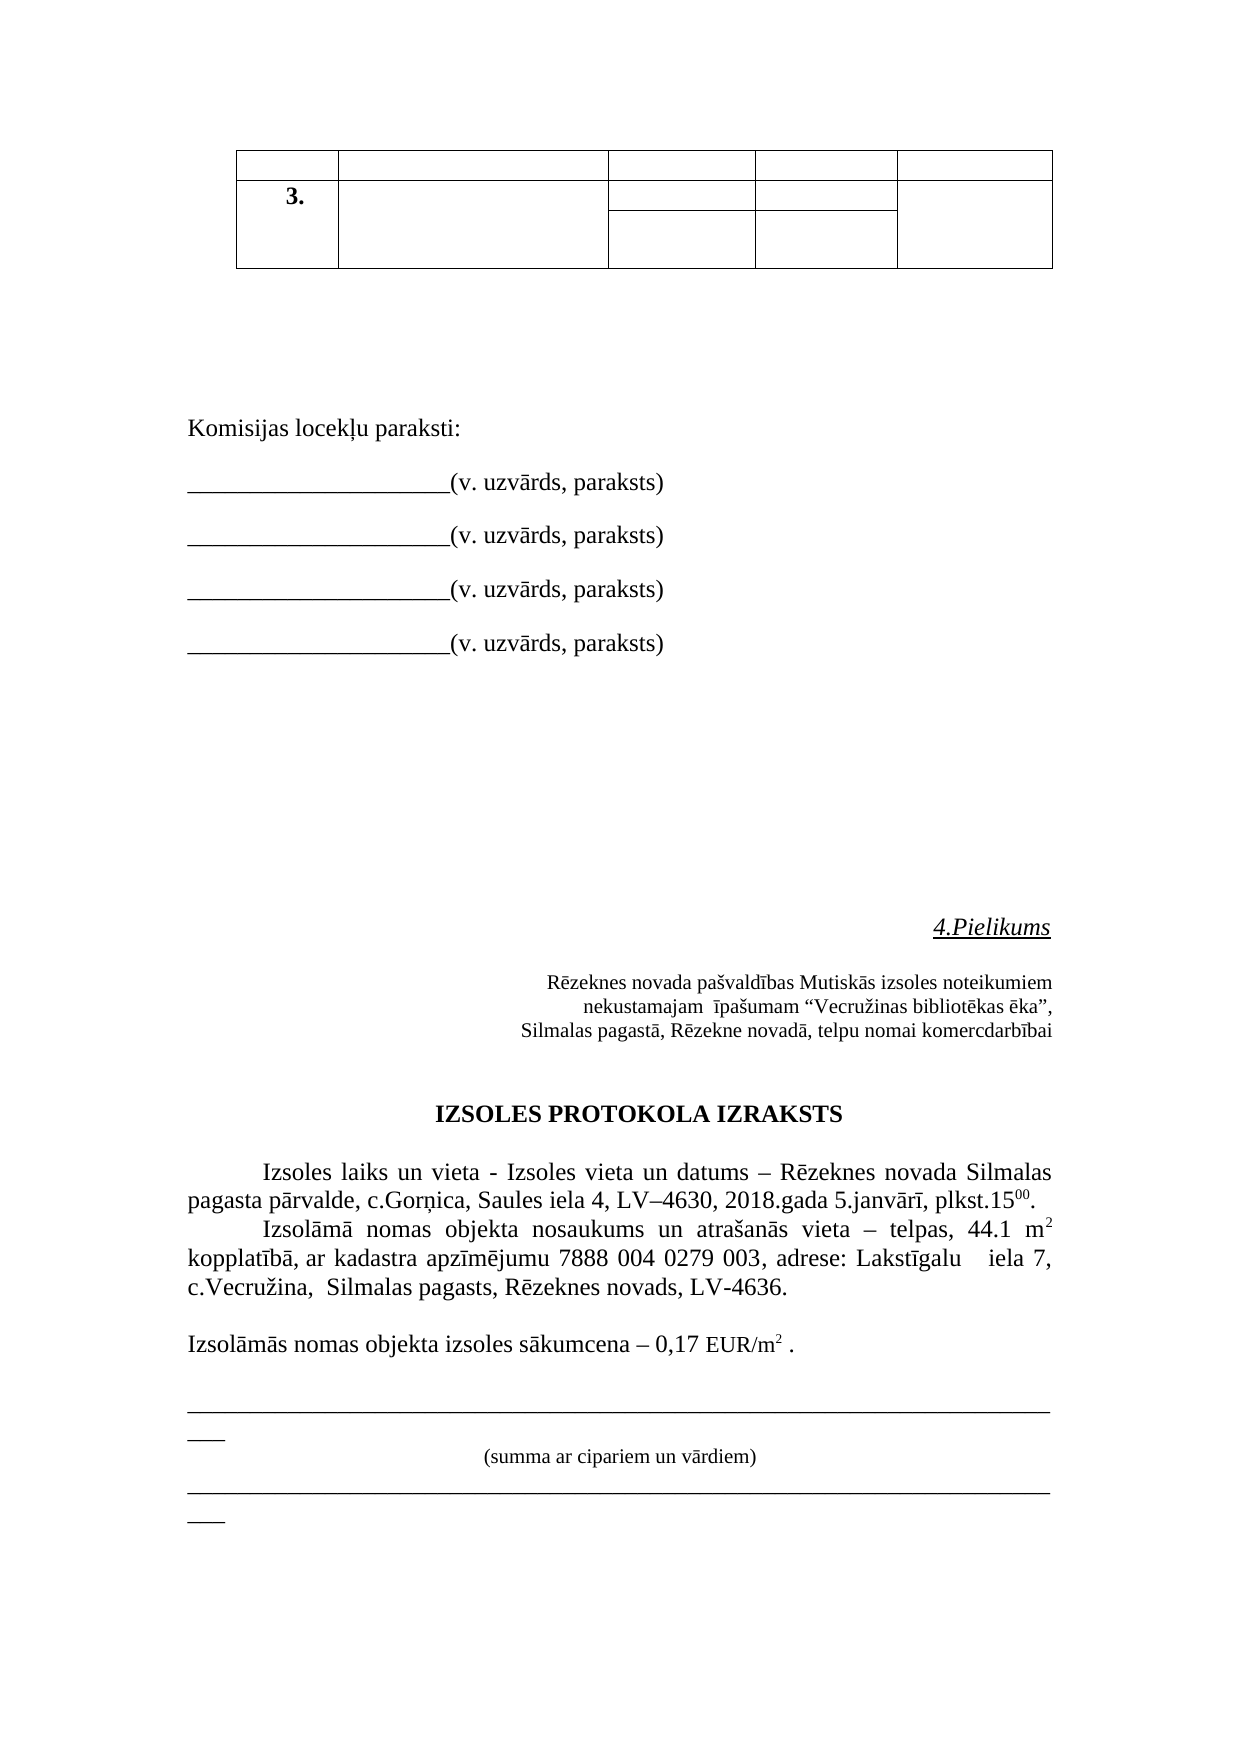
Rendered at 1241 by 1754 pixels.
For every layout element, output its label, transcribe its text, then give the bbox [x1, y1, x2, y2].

text Komisijas locekļu paraksti: [187, 413, 1053, 442]
table_cell [756, 211, 897, 268]
text Izsoles laiks un vieta - Izsoles vieta un datums – Rēzeknes novada Silmalas pagasta pārvalde, c.Gorņica, Saules iela 4, LV–4630, 2018.gada 5.janvārī, plkst.1500. [187, 1157, 1053, 1214]
table_cell [609, 181, 755, 209]
text _____________________(v. uzvārds, paraksts) [187, 467, 1053, 496]
table_cell [756, 151, 897, 180]
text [187, 1468, 1053, 1526]
table_cell [237, 181, 338, 268]
table_cell [898, 151, 1052, 180]
text IZSOLES PROTOKOLA [225, 1099, 1053, 1128]
text Izsolāmās nomas objekta izsoles sākumcena – 0,17 EUR/m2 . [187, 1329, 1053, 1358]
text Izsolāmā nomas objekta nosaukums un atrašanās vieta – telpas, 44.1 m2 kopplatībā, ar kadastra apzīmējumu 7888 004 0279 003, adrese: Lakstīgalu iela 7, c.Vecružina, Silmalas pagasts, Rēzeknes novads, LV-4636. [187, 1214, 1053, 1301]
text nekustamajam īpašumam “Vecružinas bibliotēkas ēka”, [188, 994, 1053, 1018]
text _____________________(v. uzvārds, paraksts) [187, 628, 1053, 657]
text Rēzeknes novada pašvaldības Mutiskās izsoles noteikumiem [188, 970, 1053, 994]
table_cell [339, 181, 608, 268]
table_cell [609, 211, 755, 268]
text (summa ar cipariem un vārdiem) [187, 1444, 1053, 1468]
table_cell [237, 151, 338, 180]
text _____________________(v. uzvārds, paraksts) [187, 521, 1053, 549]
table_cell [756, 181, 897, 209]
table_cell [609, 151, 755, 180]
text _____________________(v. uzvārds, paraksts) [187, 574, 1053, 603]
table_cell [898, 181, 1052, 268]
table_cell [339, 151, 608, 180]
text 4.Pielikums [187, 912, 1053, 941]
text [187, 1387, 1053, 1444]
text Silmalas pagastā, Rēzekne novadā, telpu nomai komercdarbībai [188, 1018, 1053, 1042]
